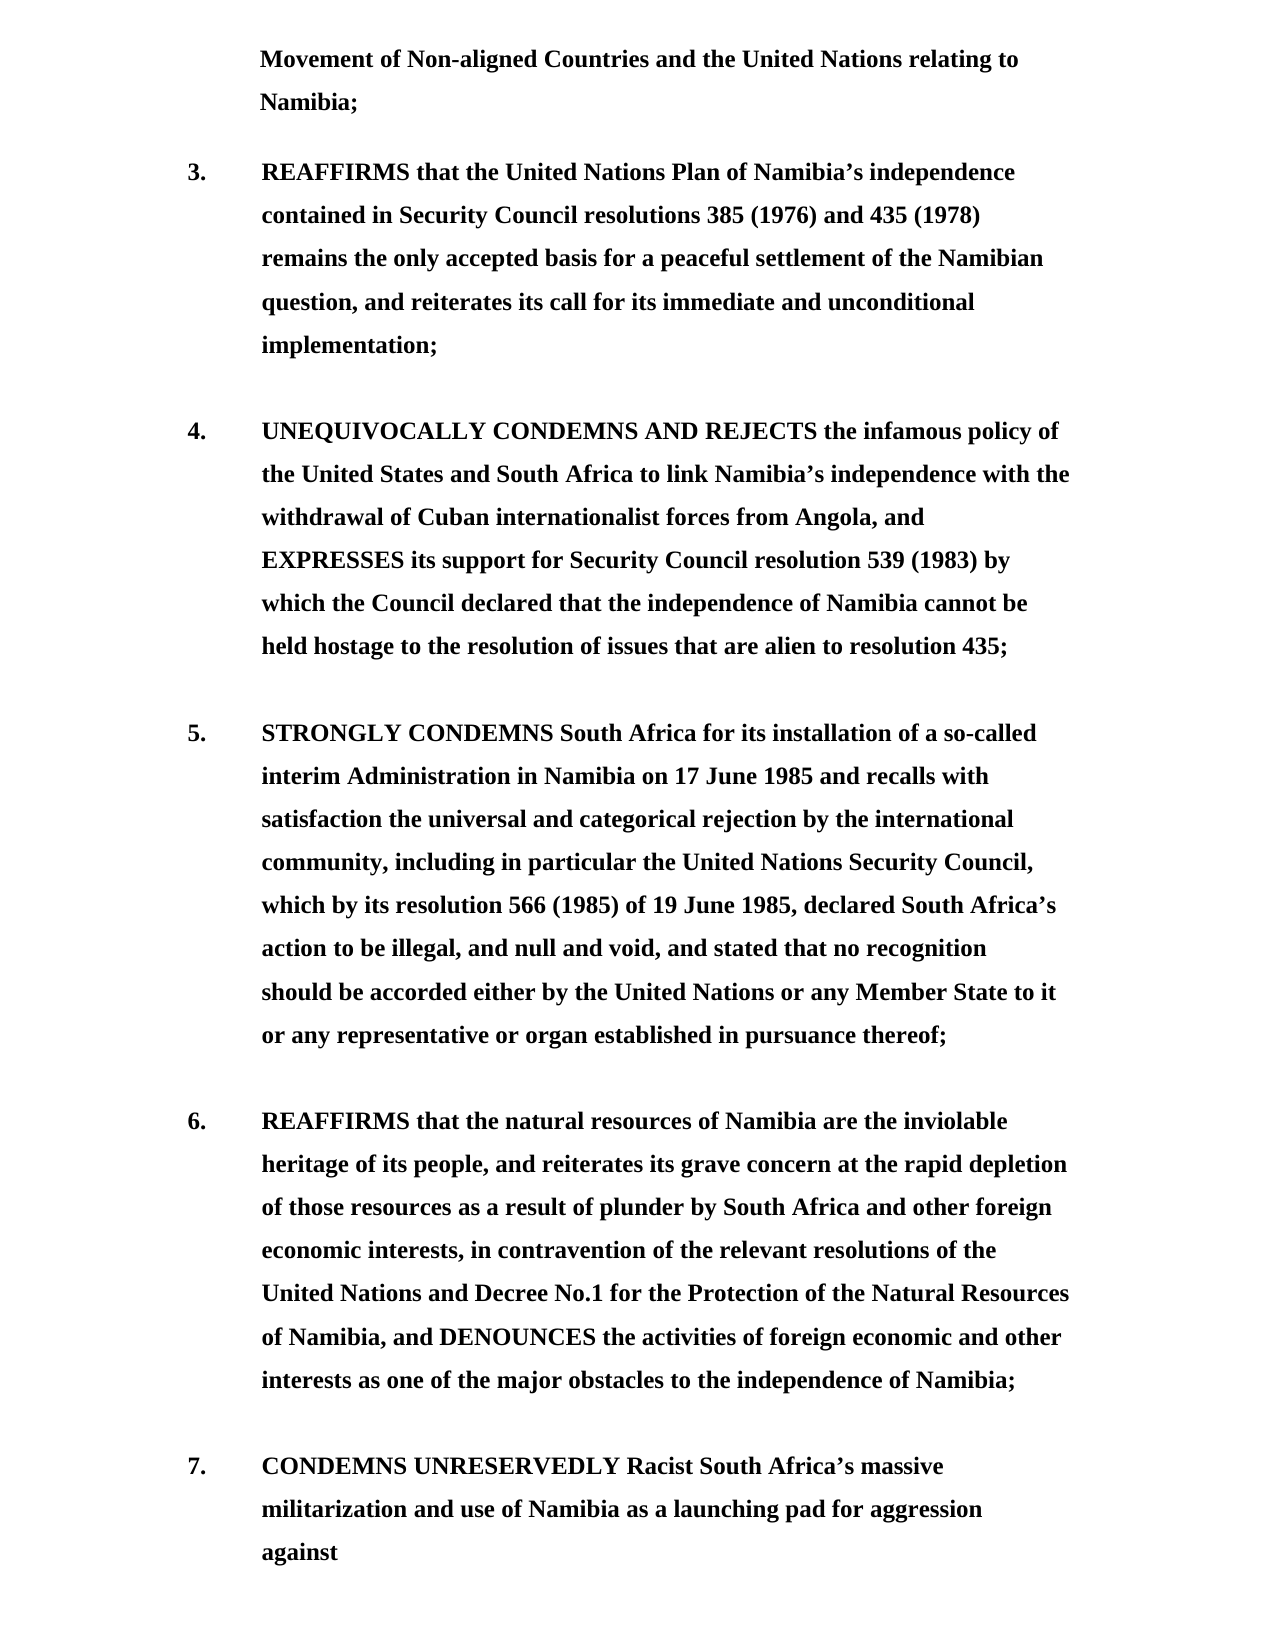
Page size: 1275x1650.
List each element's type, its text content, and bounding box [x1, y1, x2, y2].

list REAFFIRMS that the United Nations Plan of Namibia’s independence contained in Security Council resolutions 385 (1976) and 435 (1978) remains the only accepted basis for a peaceful settlement of the Namibian question, and reiterates its call for its immediate and unconditional implementation; [187, 157, 1071, 358]
list REAFFIRMS that the natural resources of Namibia are the inviolable heritage of its people, and reiterates its grave concern at the rapid depletion of those resources as a result of plunder by South Africa and other foreign economic interests, in contravention of the relevant resolutions of the United Nations and Decree No.1 for the Protection of the Natural Resources of Namibia, and DENOUNCES the activities of foreign economic and other interests as one of the major obstacles to the independence of Namibia; [187, 1106, 1073, 1393]
text Movement of Non-aligned Countries and the United Nations relating to Namibia; [259, 44, 1076, 116]
list STRONGLY CONDEMNS South Africa for its installation of a so-called interim Administration in Namibia on 17 June 1985 and recalls with satisfaction the universal and categorical rejection by the international community, including in particular the United Nations Security Council, which by its resolution 566 (1985) of 19 June 1985, declared South Africa’s action to be illegal, and null and void, and stated that no recognition should be accorded either by the United Nations or any Member State to it or any representative or organ established in pursuance thereof; [187, 718, 1062, 1048]
list UNEQUIVOCALLY CONDEMNS AND REJECTS the infamous policy of the United States and South Africa to link Namibia’s independence with the withdrawal of Cuban internationalist forces from Angola, and EXPRESSES its support for Security Council resolution 539 (1983) by which the Council declared that the independence of Namibia cannot be held hostage to the resolution of issues that are alien to resolution 435; [187, 416, 1072, 660]
list CONDEMNS UNRESERVEDLY Racist South Africa’s massive militarization and use of Namibia as a launching pad for aggression against [187, 1451, 1064, 1566]
